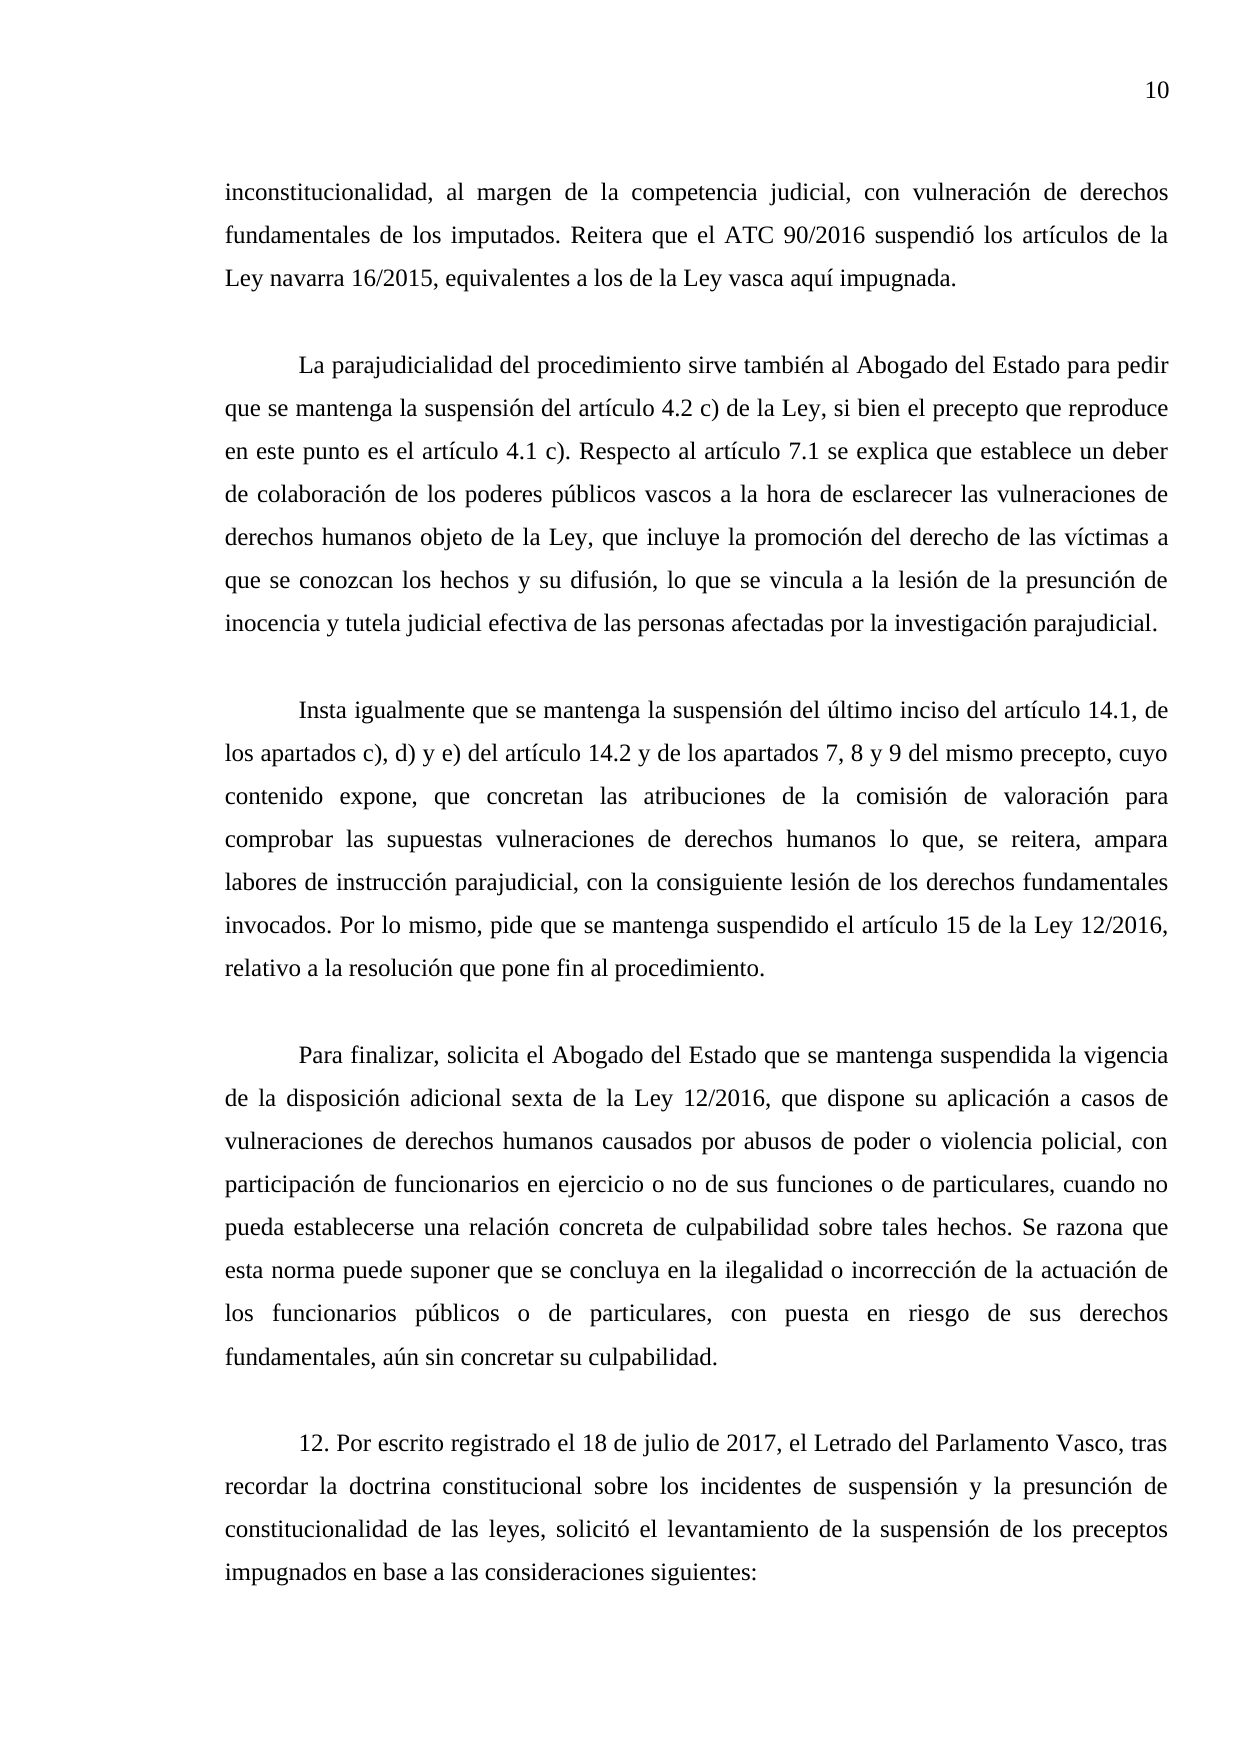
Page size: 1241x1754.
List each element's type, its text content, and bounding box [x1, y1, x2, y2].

text Insta igualmente que se mantenga la suspensión del último inciso del artículo 14.1, de los apartados c), d) y e) del artículo 14.2 y de los apartados 7, 8 y 9 del mismo precepto, cuyo contenido expone, que concretan las atribuciones de la comisión de valoración para comprobar las supuestas vulneraciones de derechos humanos lo que, se reitera, ampara labores de instrucción parajudicial, con la consiguiente lesión de los derechos fundamentales invocados. Por lo mismo, pide que se mantenga suspendido el artículo 15 de la Ley 12/2016, relativo a la resolución que pone fin al procedimiento. [224, 695, 1169, 982]
text La parajudicialidad del procedimiento sirve también al Abogado del Estado para pedir que se mantenga la suspensión del artículo 4.2 c) de la Ley, si bien el precepto que reproduce en este punto es el artículo 4.1 c). Respecto al artículo 7.1 se explica que establece un deber de colaboración de los poderes públicos vascos a la hora de esclarecer las vulneraciones de derechos humanos objeto de la Ley, que incluye la promoción del derecho de las víctimas a que se conozcan los hechos y su difusión, lo que se vincula a la lesión de la presunción de inocencia y tutela judicial efectiva de las personas afectadas por la investigación parajudicial. [224, 350, 1169, 637]
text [224, 177, 1169, 292]
text Para finalizar, solicita el Abogado del Estado que se mantenga suspendida la vigencia de la disposición adicional sexta de la Ley 12/2016, que dispone su aplicación a casos de vulneraciones de derechos humanos causados por abusos de poder o violencia policial, con participación de funcionarios en ejercicio o no de sus funciones o de particulares, cuando no pueda establecerse una relación concreta de culpabilidad sobre tales hechos. Se razona que esta norma puede suponer que se concluya en la ilegalidad o incorrección de la actuación de los funcionarios públicos o de particulares, con puesta en riesgo de sus derechos fundamentales, aún sin concretar su culpabilidad. [224, 1040, 1169, 1370]
text 12. Por escrito registrado el 18 de julio de 2017, el Letrado del Parlamento Vasco, tras recordar la doctrina constitucional sobre los incidentes de suspensión y la presunción de constitucionalidad de las leyes, solicitó el levantamiento de la suspensión de los preceptos impugnados en base a las consideraciones siguientes: [224, 1428, 1169, 1586]
